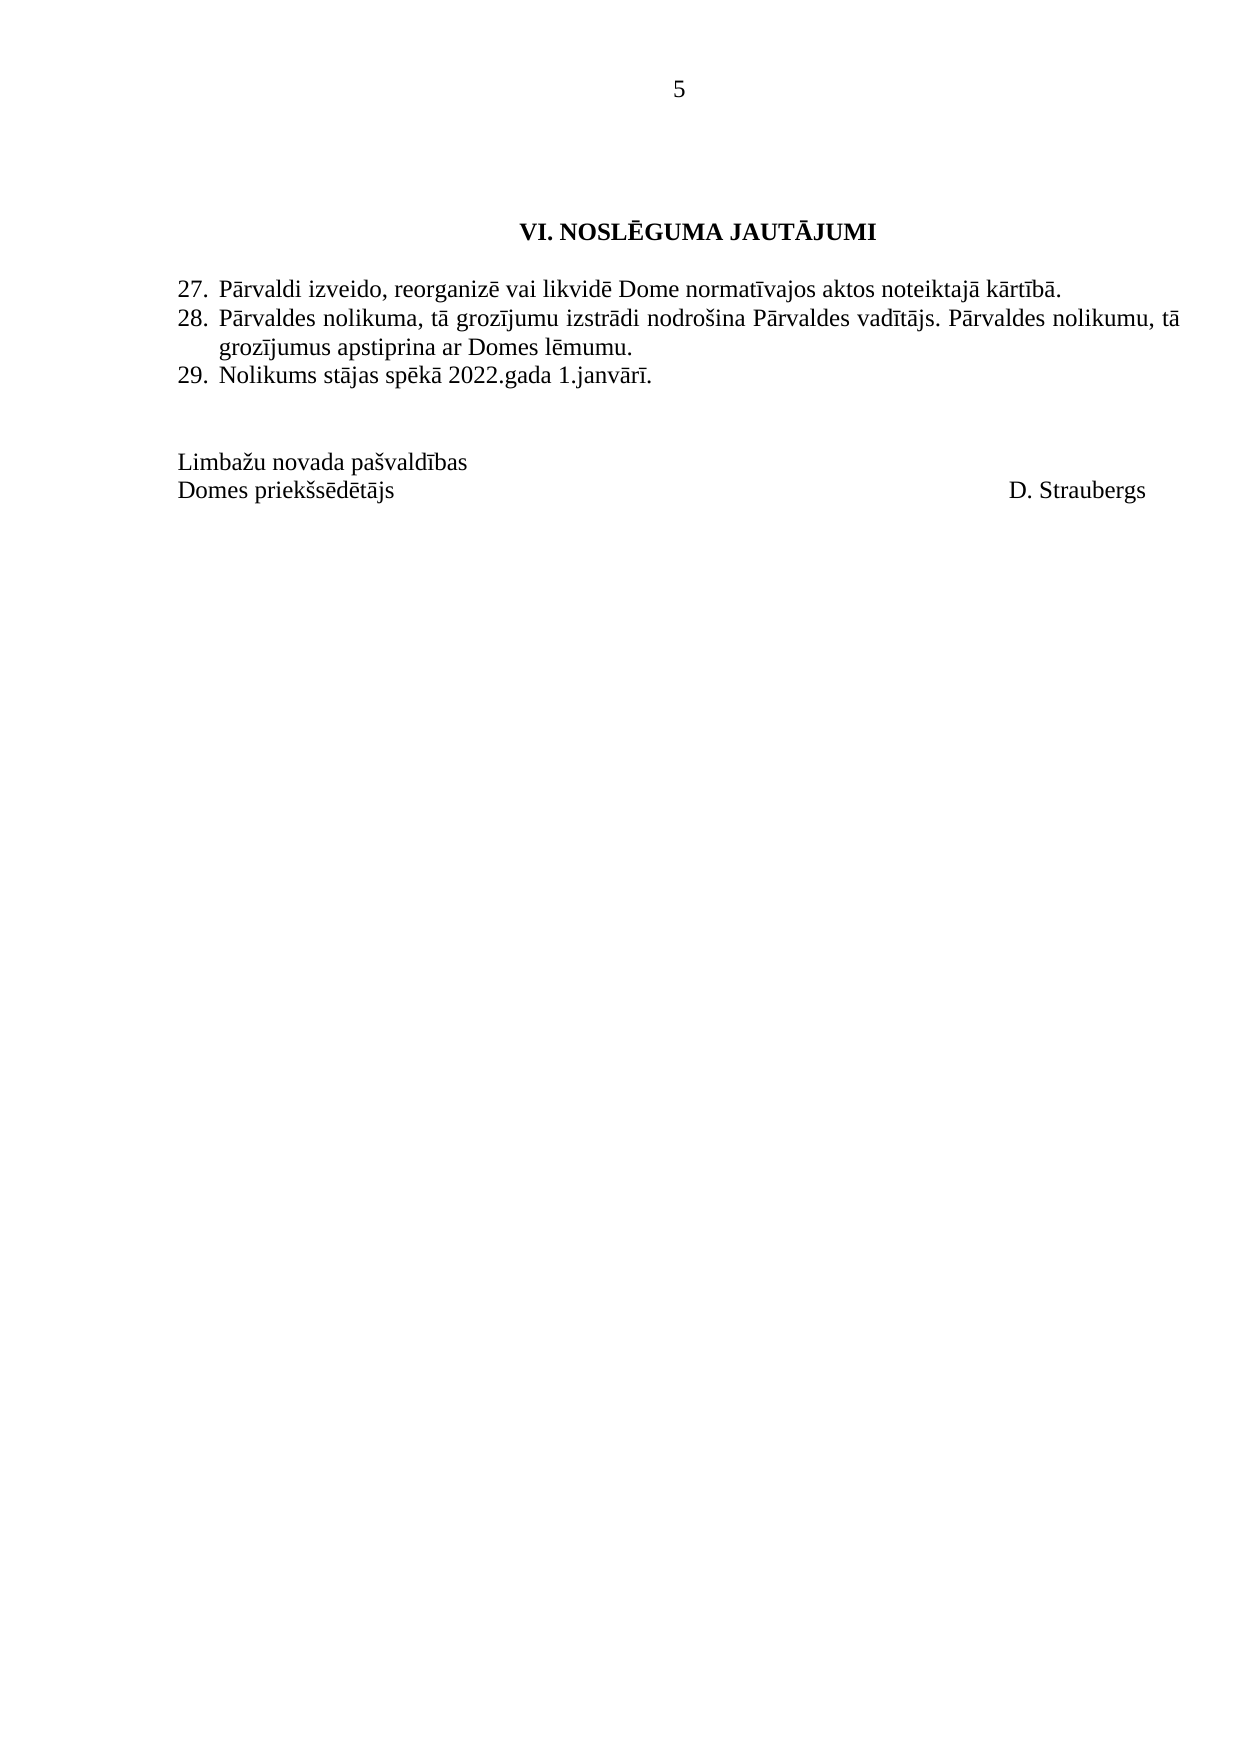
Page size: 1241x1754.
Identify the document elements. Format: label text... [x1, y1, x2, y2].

list Pārvaldi izveido, reorganizē vai likvidē Dome normatīvajos aktos noteiktajā kārtībā. [177, 274, 1181, 303]
list Nolikums stājas spēkā 2022.gada 1.janvārī. [177, 361, 1181, 389]
text Domes priekšsēdētājs D. Straubergs [177, 476, 1181, 504]
text Limbažu novada pašvaldības [177, 447, 1181, 476]
text VI. NOSLĒGUMA JAUTĀJUMI [215, 217, 1181, 246]
list Pārvaldes nolikuma, tā grozījumu izstrādi nodrošina Pārvaldes vadītājs. Pārvaldes nolikumu, tā grozījumus apstiprina ar Domes lēmumu. [177, 303, 1181, 361]
